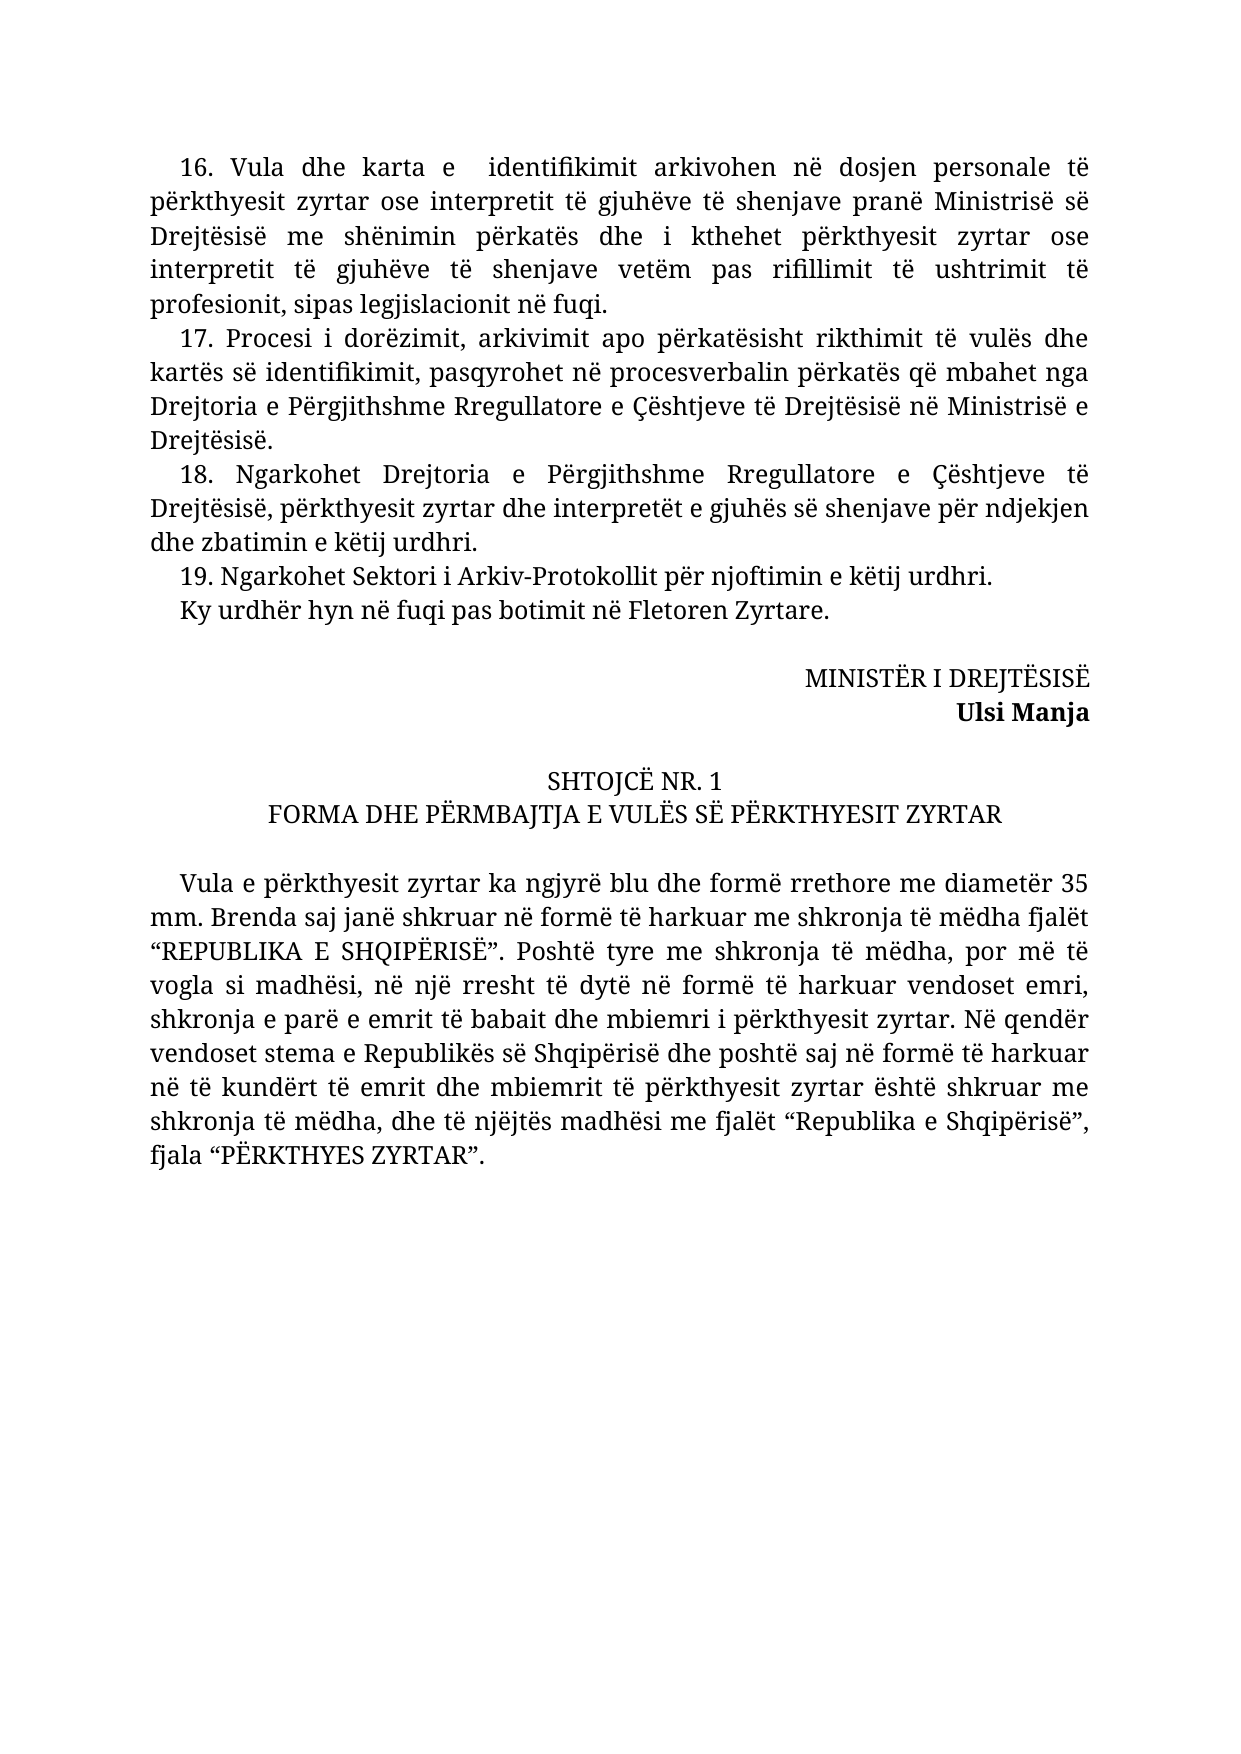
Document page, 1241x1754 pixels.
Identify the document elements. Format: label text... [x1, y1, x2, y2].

text 16. Vula dhe karta e identifikimit arkivohen në dosjen personale të përkthyesit zyrtar ose interpretit të gjuhëve të shenjave pranë Ministrisë së Drejtësisë me shënimin përkatës dhe i kthehet përkthyesit zyrtar ose interpretit të gjuhëve të shenjave vetëm pas rifillimit të ushtrimit të profesionit, sipas legjislacionit në fuqi. [150, 150, 1090, 320]
text SHTOJCË NR. 1 [150, 763, 1090, 797]
text 19. Ngarkohet Sektori i Arkiv-Protokollit për njoftimin e këtij urdhri. [150, 559, 1090, 593]
text 18. Ngarkohet Drejtoria e Përgjithshme Rregullatore e Çështjeve të Drejtësisë, përkthyesit zyrtar dhe interpretët e gjuhës së shenjave për ndjekjen dhe zbatimin e këtij urdhri. [150, 457, 1090, 559]
text FORMA DHE PËRMBAJTJA E VULËS SË PËRKTHYESIT ZYRTAR [150, 797, 1090, 831]
text Ky urdhër hyn në fuqi pas botimit në Fletoren Zyrtare. [150, 593, 1090, 627]
text Ulsi Manja [150, 695, 1090, 729]
text MINISTËR I DREJTËSISË [150, 661, 1090, 695]
text Vula e përkthyesit zyrtar ka ngjyrë blu dhe formë rrethore me diametër 35 mm. Brenda saj janë shkruar në formë të harkuar me shkronja të mëdha fjalët “REPUBLIKA E SHQIPËRISË”. Poshtë tyre me shkronja të mëdha, por më të vogla si madhësi, në një rresht të dytë në formë të harkuar vendoset emri, shkronja e parë e emrit të babait dhe mbiemri i përkthyesit zyrtar. Në qendër vendoset stema e Republikës së Shqipërisë dhe poshtë saj në formë të harkuar në të kundërt të emrit dhe mbiemrit të përkthyesit zyrtar është shkruar me shkronja të mëdha, dhe të njëjtës madhësi me fjalët “Republika e Shqipërisë”, fjala “PËRKTHYES ZYRTAR”. [150, 865, 1090, 1172]
text 17. Procesi i dorëzimit, arkivimit apo përkatësisht rikthimit të vulës dhe kartës së identifikimit, pasqyrohet në procesverbalin përkatës që mbahet nga Drejtoria e Përgjithshme Rregullatore e Çështjeve të Drejtësisë në Ministrisë e Drejtësisë. [150, 320, 1090, 457]
